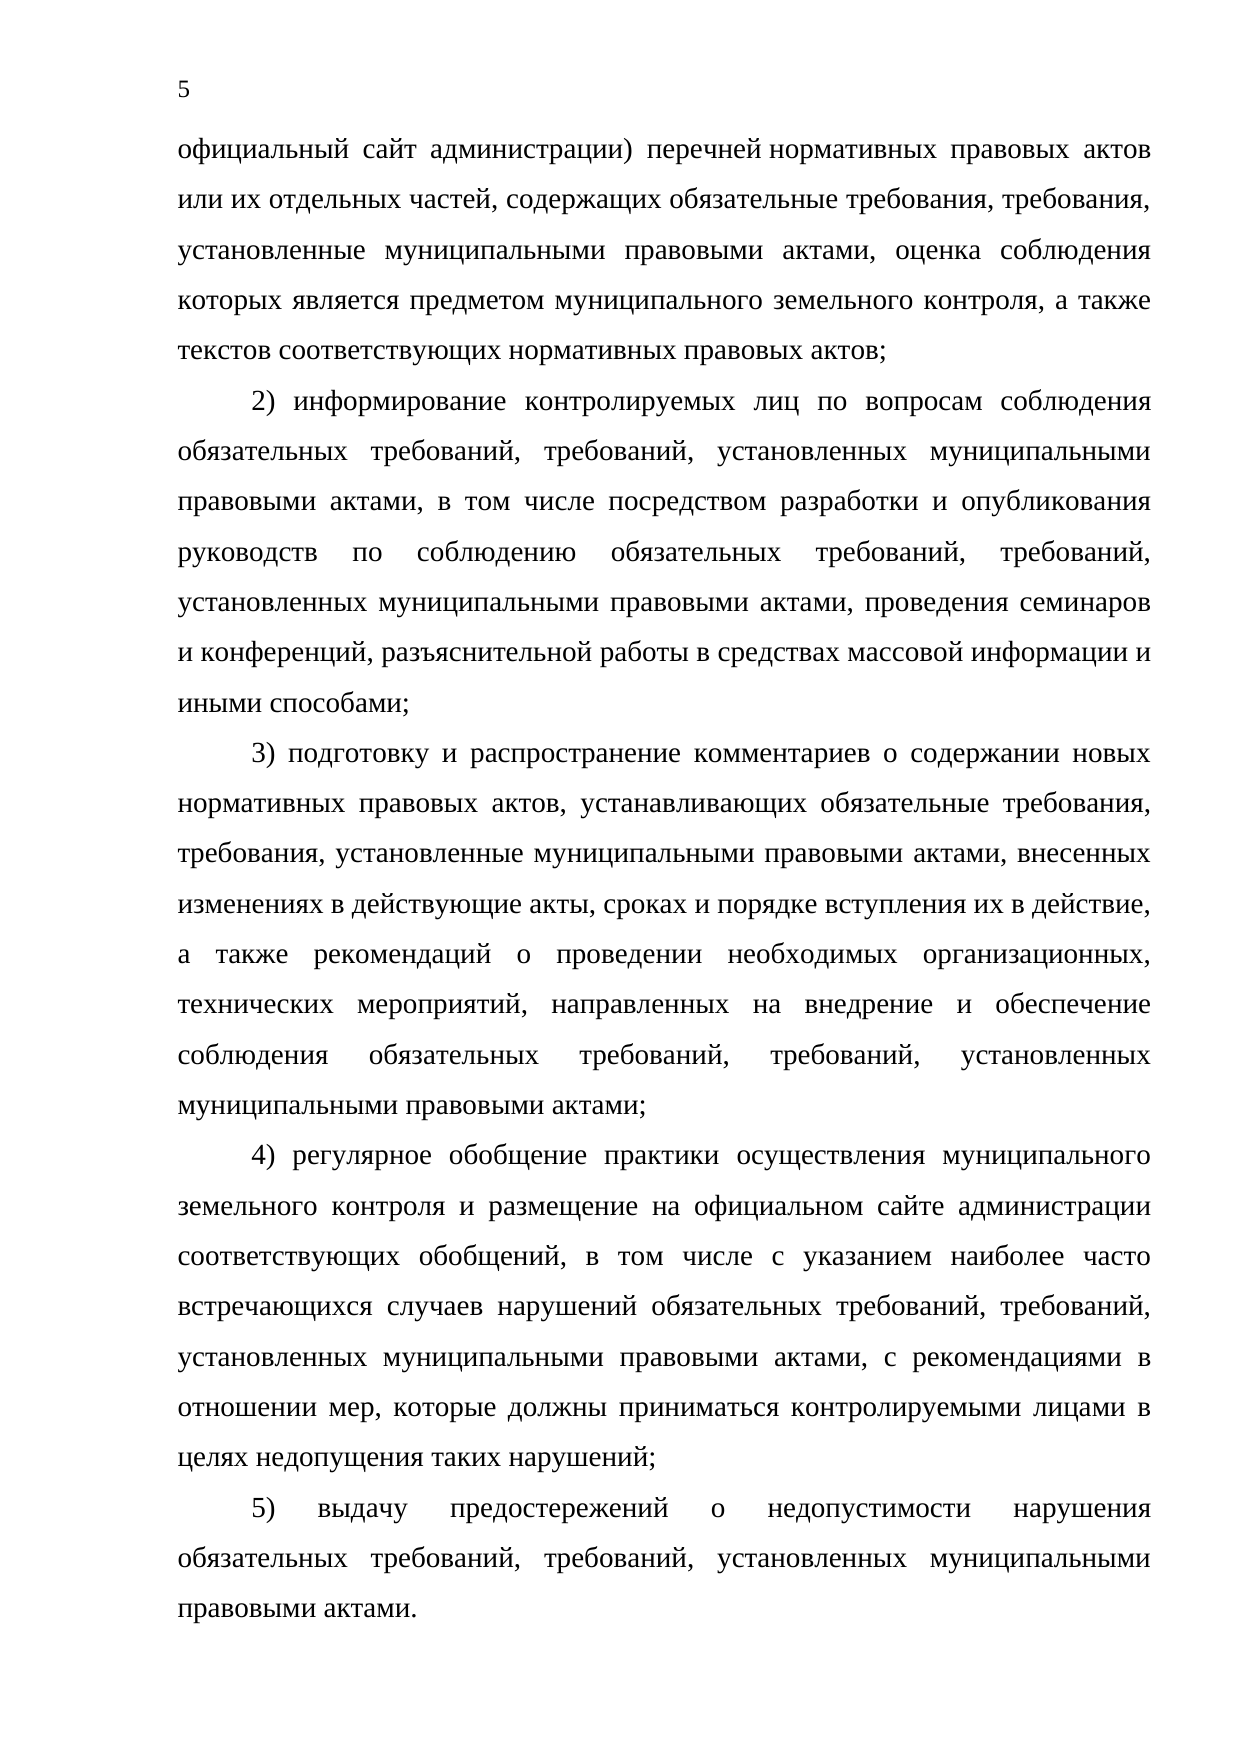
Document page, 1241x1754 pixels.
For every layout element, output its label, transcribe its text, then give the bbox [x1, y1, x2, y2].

text 2) информирование контролируемых лиц по вопросам соблюдения обязательных требований, требований, установленных муниципальными правовыми актами, в том числе посредством разработки и опубликования руководств по соблюдению обязательных требований, требований, установленных муниципальными правовыми актами, проведения семинаров и конференций, разъяснительной работы в средствах массовой информации и иными способами; [177, 383, 1152, 718]
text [177, 131, 1152, 366]
text 5) выдачу предостережений о недопустимости нарушения обязательных требований, требований, установленных муниципальными правовыми актами. [177, 1490, 1152, 1624]
text 3) подготовку и распространение комментариев о содержании новых нормативных правовых актов, устанавливающих обязательные требования, требования, установленные муниципальными правовыми актами, внесенных изменениях в действующие акты, сроках и порядке вступления их в действие, а также рекомендаций о проведении необходимых организационных, технических мероприятий, направленных на внедрение и обеспечение соблюдения обязательных требований, требований, установленных муниципальными правовыми актами; [177, 735, 1152, 1121]
text 4) регулярное обобщение практики осуществления муниципального земельного контроля и размещение на официальном сайте администрации соответствующих обобщений, в том числе с указанием наиболее часто встречающихся случаев нарушений обязательных требований, требований, установленных муниципальными правовыми актами, с рекомендациями в отношении мер, которые должны приниматься контролируемыми лицами в целях недопущения таких нарушений; [177, 1137, 1152, 1473]
